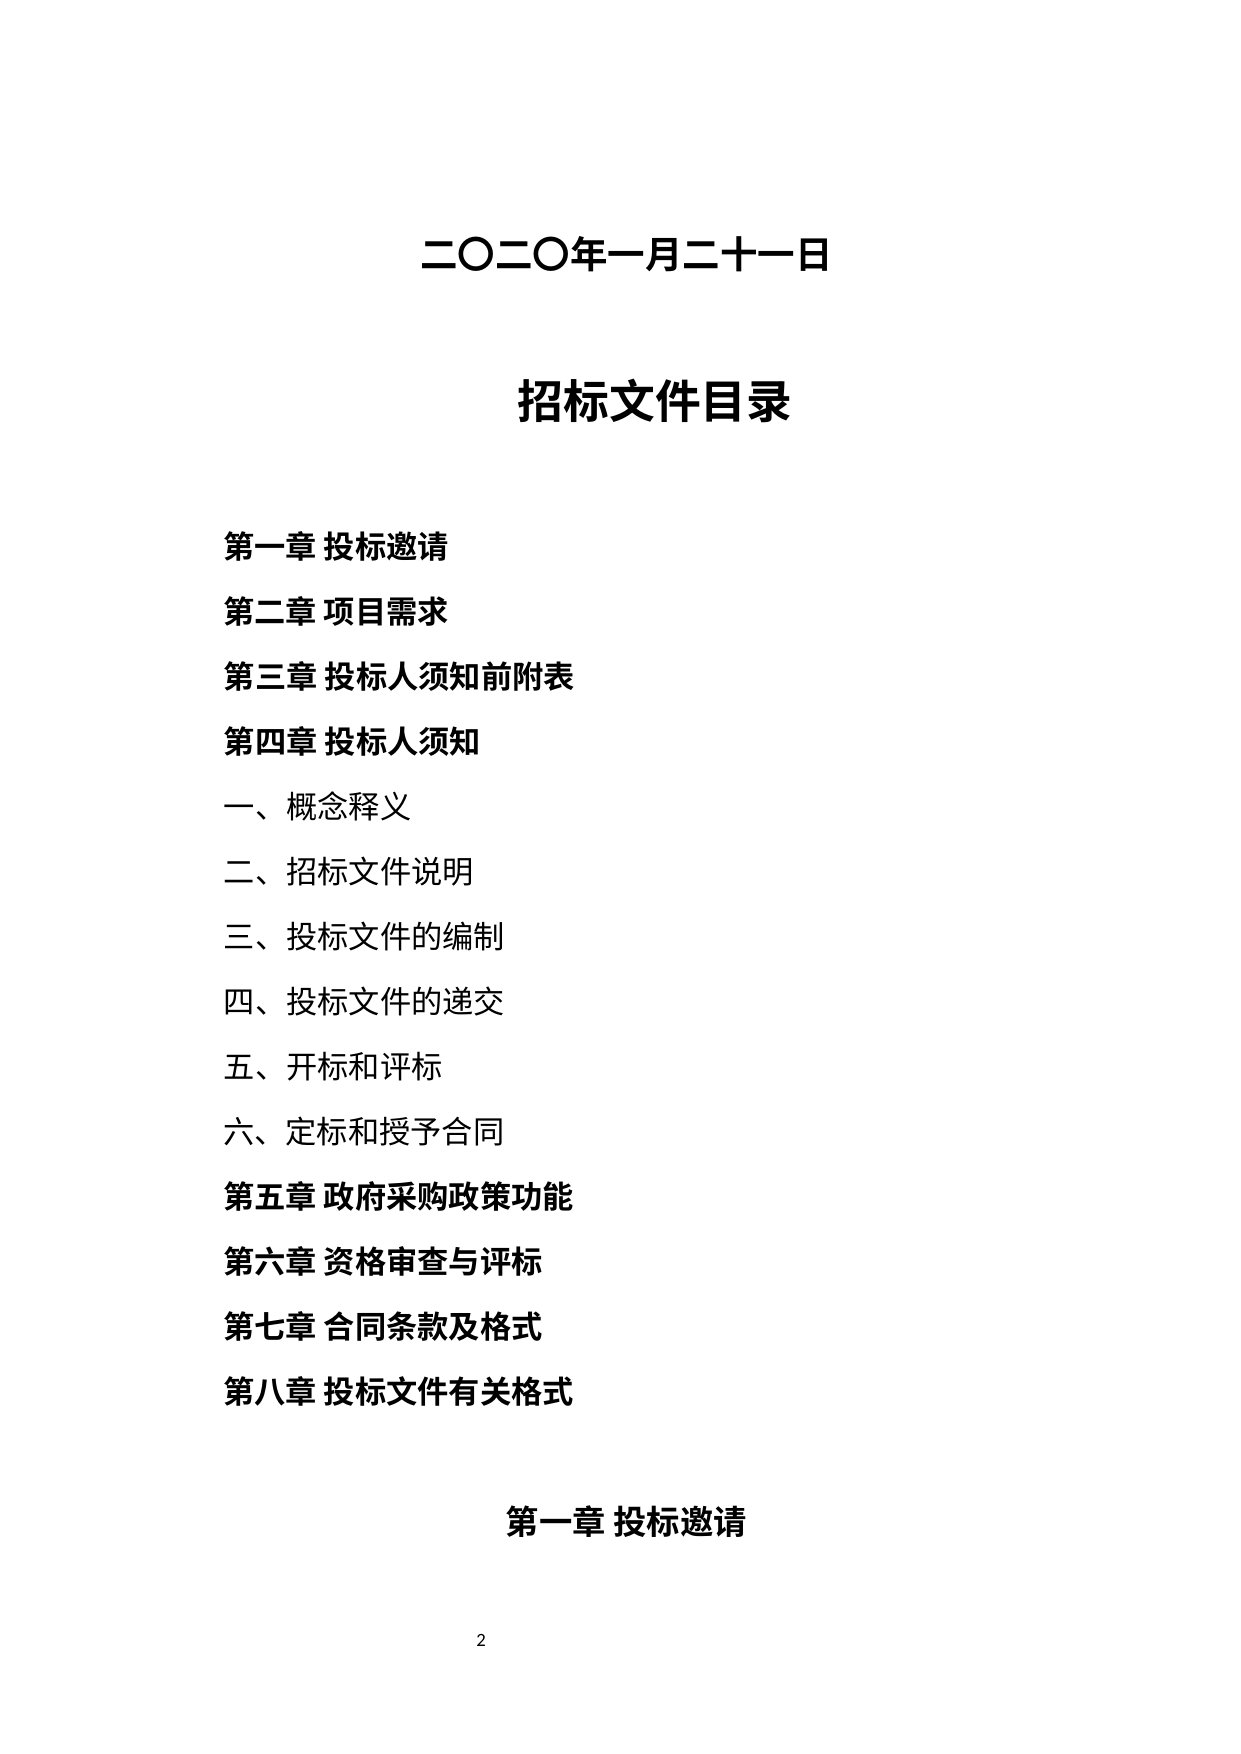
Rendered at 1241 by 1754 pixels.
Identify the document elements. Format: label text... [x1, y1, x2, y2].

text 第一章 投标邀请 [165, 1487, 1087, 1552]
text 招标文件目录 [165, 349, 1087, 447]
text 三、投标文件的编制 [165, 902, 1087, 967]
text 第六章 资格审查与评标 [165, 1227, 1087, 1292]
text 第八章 投标文件有关格式 [165, 1357, 1087, 1422]
text 四、投标文件的递交 [165, 967, 1087, 1032]
text 第二章 项目需求 [165, 577, 1087, 642]
text 第四章 投标人须知 [165, 707, 1087, 772]
text 六、定标和授予合同 [165, 1097, 1087, 1162]
text 第一章 投标邀请 [165, 512, 1087, 577]
text 五、开标和评标 [165, 1032, 1087, 1097]
text 二〇二〇年一月二十一日 [165, 219, 1087, 284]
text 二、招标文件说明 [165, 837, 1087, 902]
text 第三章 投标人须知前附表 [165, 642, 1087, 707]
text 一、概念释义 [165, 772, 1087, 837]
text 第七章 合同条款及格式 [165, 1292, 1087, 1357]
text 第五章 政府采购政策功能 [165, 1162, 1087, 1227]
